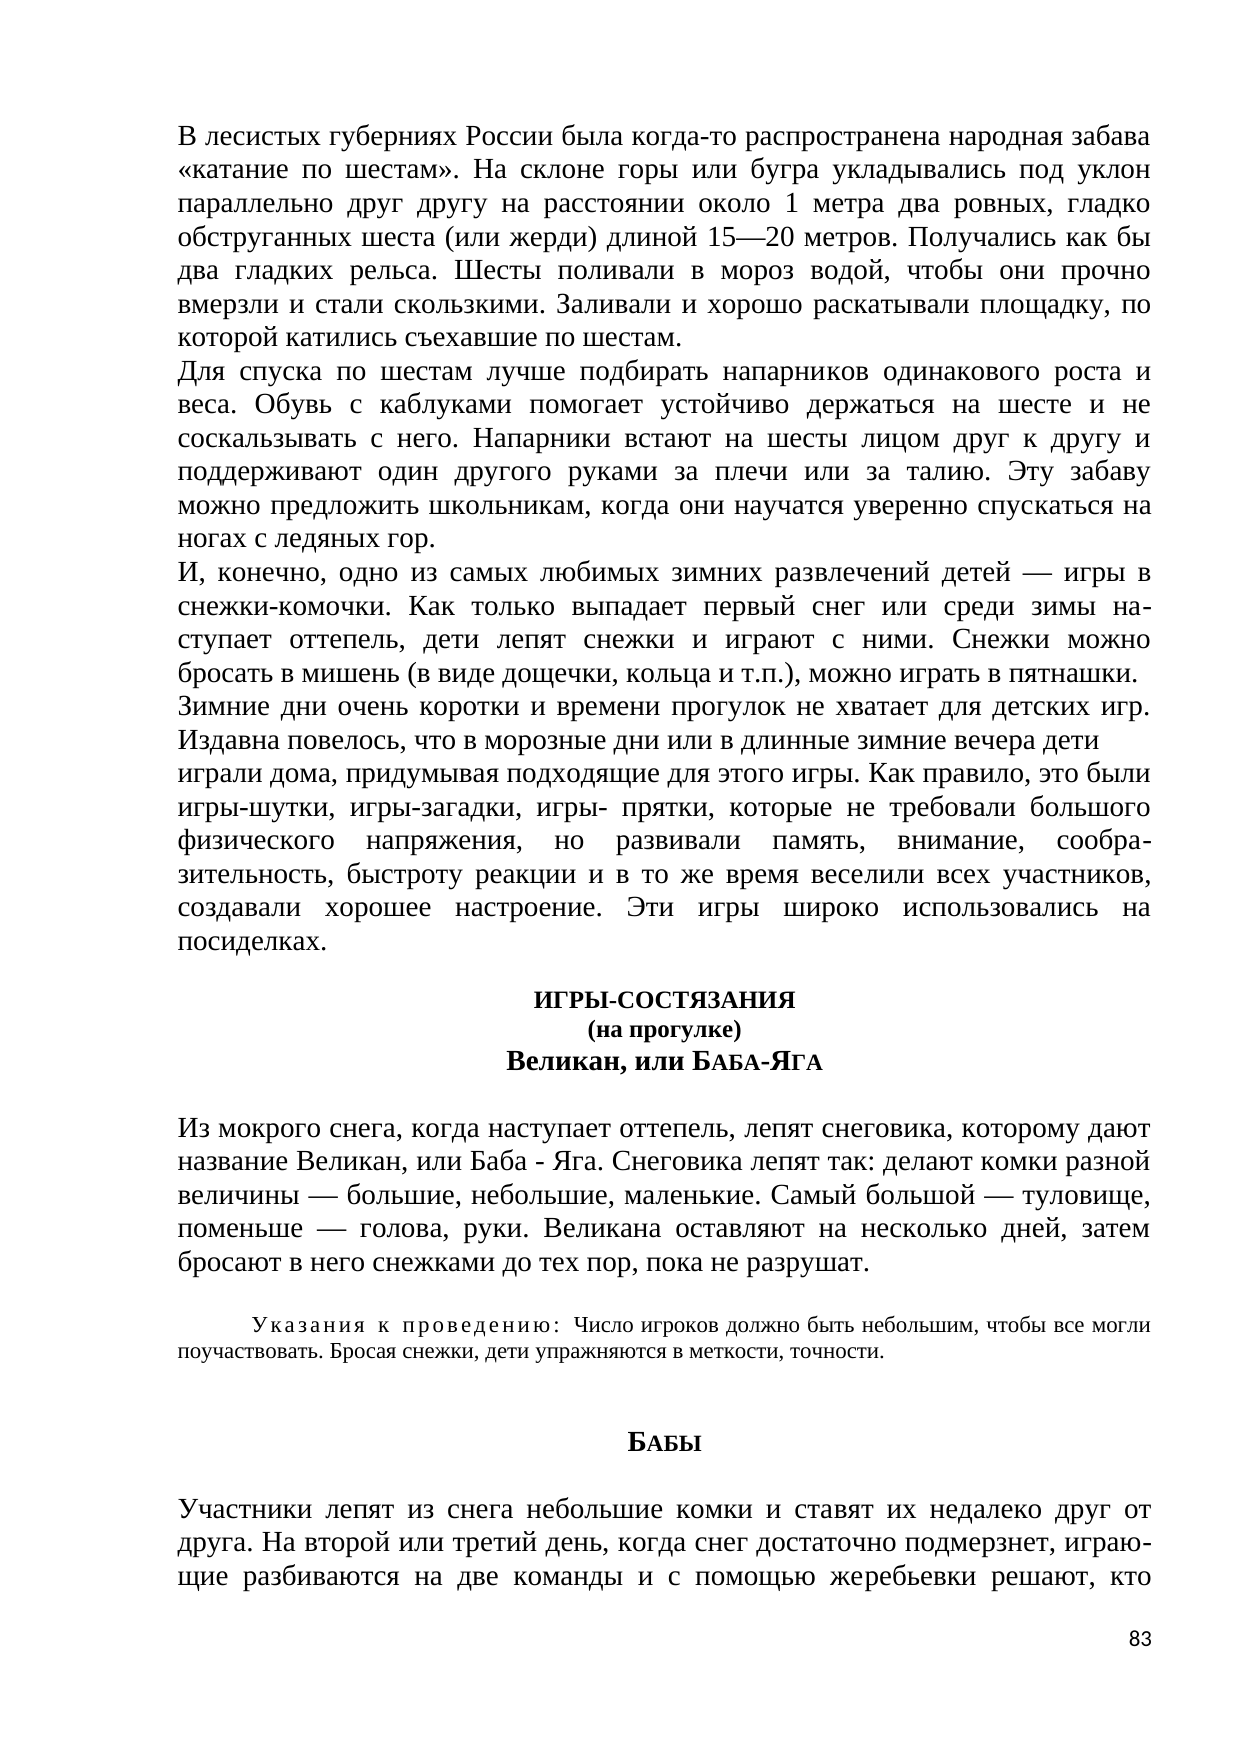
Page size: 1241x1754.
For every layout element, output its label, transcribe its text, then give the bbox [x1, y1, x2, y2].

text играли дома, придумывая подходящие для этого игры. Как правило, это были игры-шутки, игры-загадки, игры- прятки, которые не требовали большого физического напряжения, но развивали память, внимание, сообразительность, быстроту реакции и в то же время веселили всех участников, создавали хорошее настроение. Эти игры широко использовались на посиделках. [177, 755, 1152, 957]
text Для спуска по шестам лучше подбирать напарников одинакового роста и веса. Обувь с каблуками помогает устойчиво держаться на шесте и не соскальзывать с него. Напарники встают на шесты лицом друг к другу и поддерживают один другого руками за плечи или за талию. Эту забаву можно предложить школьникам, когда они научатся уверенно спускаться на ногах с ледяных гор. [177, 353, 1152, 554]
text Бабы [177, 1424, 1152, 1457]
text Великан, или Баба-Яга [177, 1043, 1152, 1076]
text В лесистых губерниях России была когда-то распространена народная забава «катание по шестам». На склоне горы или бугра укладывались под уклон параллельно друг другу на расстоянии около 1 метра два ровных, гладко обструганных шеста (или жерди) длиной 15—20 метров. Получались как бы два гладких рельса. Шесты поливали в мороз водой, чтобы они прочно вмерзли и стали скользкими. Заливали и хорошо раскатывали площадку, по которой катились съехавшие по шестам. [177, 118, 1152, 353]
text Зимние дни очень коротки и времени прогулок не хватает для детских игр. Издавна повелось, что в морозные дни или в длинные зимние вечера дети [177, 688, 1152, 755]
text И, конечно, одно из самых любимых зимних развлечений детей — игры в снежки-комочки. Как только выпадает первый снег или среди зимы наступает оттепель, дети лепят снежки и играют с ними. Снежки можно бросать в мишень (в виде дощечки, кольца и т.п.), можно играть в пятнашки. [177, 554, 1152, 688]
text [177, 1491, 1152, 1592]
text Указания к проведению: Число игроков должно быть небольшим, чтобы все могли поучаствовать. Бросая снежки, дети упражняются в меткости, точности. [177, 1311, 1152, 1364]
text ИГРЫ-СОСТЯЗАНИЯ [177, 985, 1152, 1014]
text Из мокрого снега, когда наступает оттепель, лепят снеговика, которому дают название Великан, или Баба - Яга. Снеговика лепят так: делают комки разной величины — большие, небольшие, маленькие. Самый большой — туловище, поменьше — голова, руки. Великана оставляют на несколько дней, затем бросают в него снежками до тех пор, пока не разрушат. [177, 1110, 1152, 1278]
text (на прогулке) [177, 1014, 1152, 1043]
